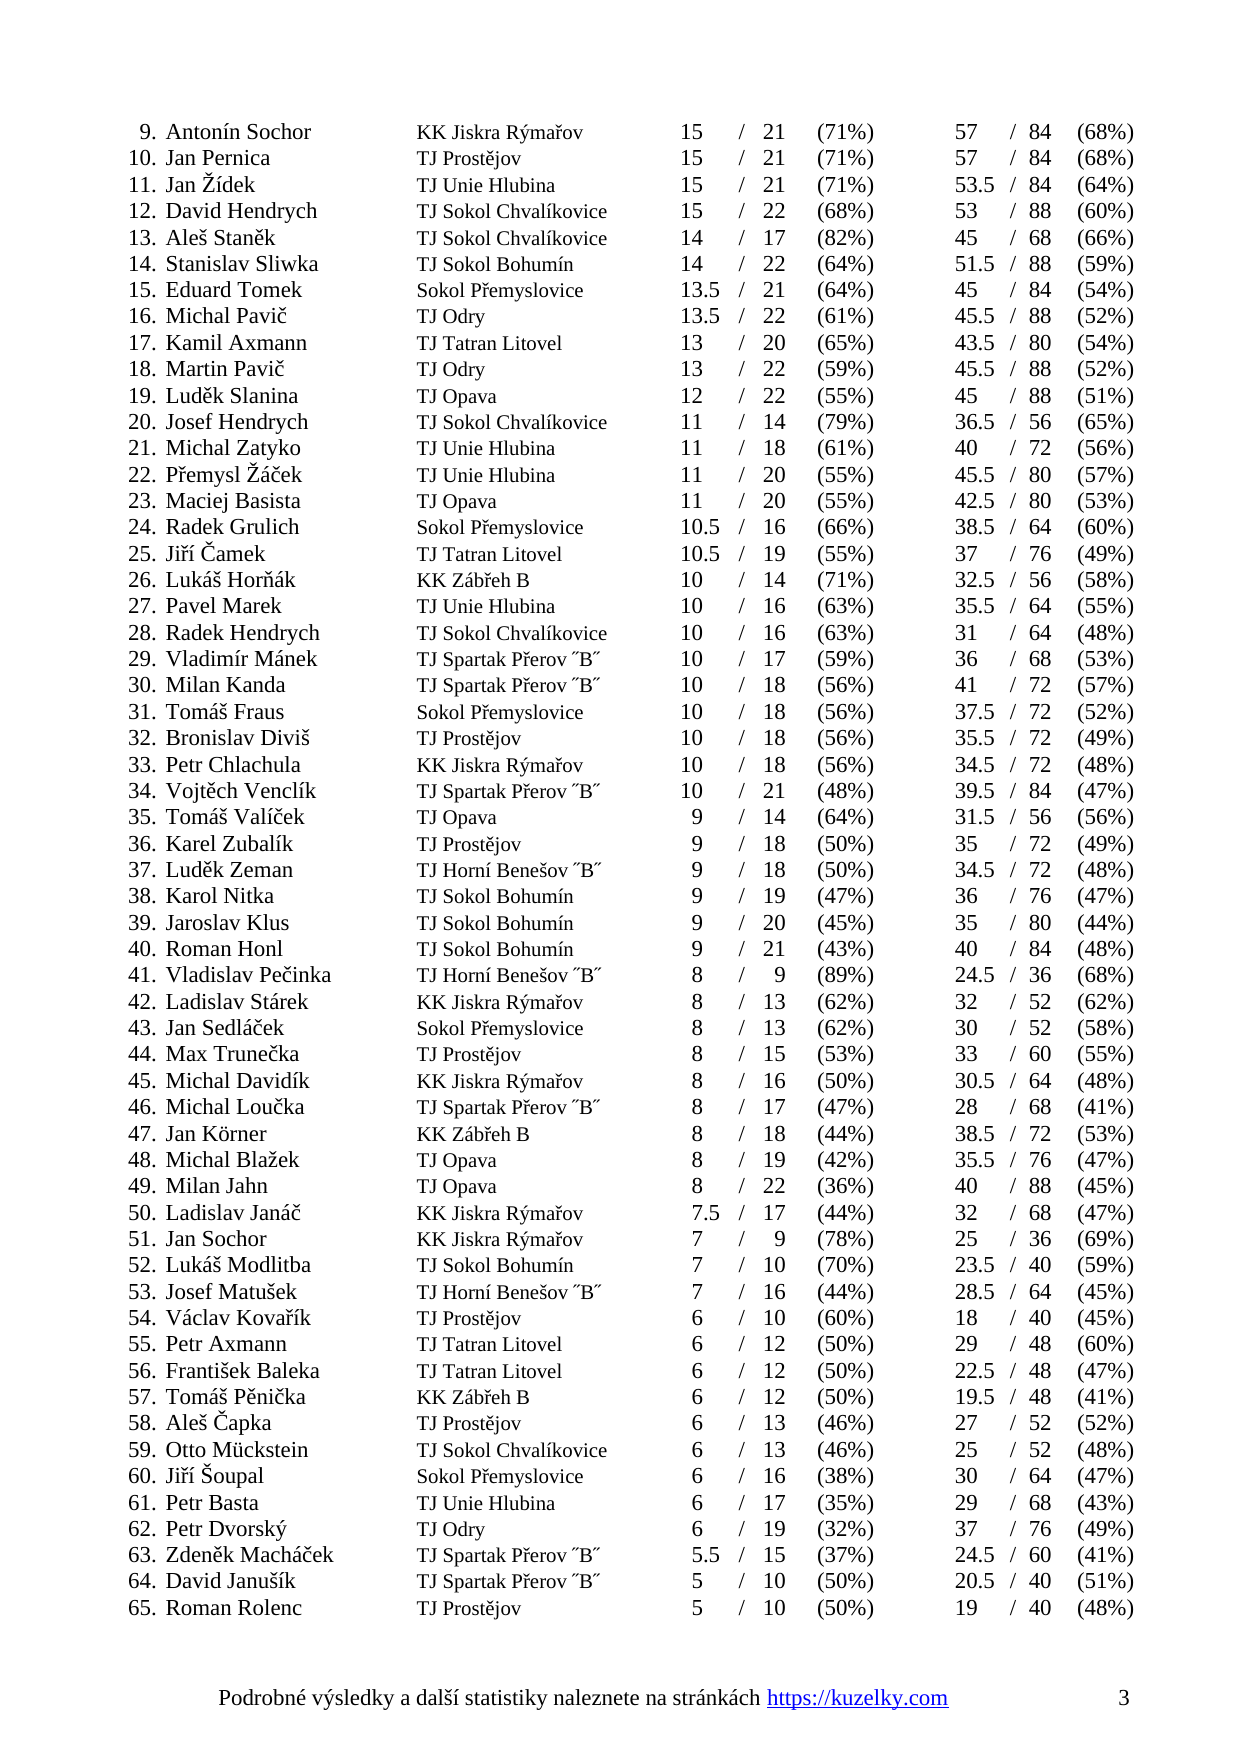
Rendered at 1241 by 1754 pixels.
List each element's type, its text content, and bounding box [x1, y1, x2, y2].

text 50. Ladislav Janáč KK Jiskra Rýmařov 7.5 / 17 (44%) 32 / 68 (47%) [106, 1199, 1134, 1225]
text 35. Tomáš Valíček TJ Opava 9 / 14 (64%) 31.5 / 56 (56%) [106, 803, 1134, 830]
text 36. Karel Zubalík TJ Prostějov 9 / 18 (50%) 35 / 72 (49%) [106, 830, 1134, 856]
text 30. Milan Kanda TJ Spartak Přerov ˝B˝ 10 / 18 (56%) 41 / 72 (57%) [106, 672, 1134, 698]
text 46. Michal Loučka TJ Spartak Přerov ˝B˝ 8 / 17 (47%) 28 / 68 (41%) [106, 1093, 1134, 1119]
text 60. Jiří Šoupal Sokol Přemyslovice 6 / 16 (38%) 30 / 64 (47%) [106, 1462, 1134, 1488]
text 47. Jan Körner KK Zábřeh B 8 / 18 (44%) 38.5 / 72 (53%) [106, 1119, 1134, 1146]
text 24. Radek Grulich Sokol Přemyslovice 10.5 / 16 (66%) 38.5 / 64 (60%) [106, 513, 1134, 540]
text 33. Petr Chlachula KK Jiskra Rýmařov 10 / 18 (56%) 34.5 / 72 (48%) [106, 751, 1134, 777]
text 51. Jan Sochor KK Jiskra Rýmařov 7 / 9 (78%) 25 / 36 (69%) [106, 1225, 1134, 1251]
text 61. Petr Basta TJ Unie Hlubina 6 / 17 (35%) 29 / 68 (43%) [106, 1488, 1134, 1515]
text 29. Vladimír Mánek TJ Spartak Přerov ˝B˝ 10 / 17 (59%) 36 / 68 (53%) [106, 645, 1134, 672]
text 45. Michal Davidík KK Jiskra Rýmařov 8 / 16 (50%) 30.5 / 64 (48%) [106, 1067, 1134, 1093]
text 22. Přemysl Žáček TJ Unie Hlubina 11 / 20 (55%) 45.5 / 80 (57%) [106, 461, 1134, 487]
text 27. Pavel Marek TJ Unie Hlubina 10 / 16 (63%) 35.5 / 64 (55%) [106, 592, 1134, 619]
text 26. Lukáš Horňák KK Zábřeh B 10 / 14 (71%) 32.5 / 56 (58%) [106, 566, 1134, 592]
text 38. Karol Nitka TJ Sokol Bohumín 9 / 19 (47%) 36 / 76 (47%) [106, 882, 1134, 909]
text 49. Milan Jahn TJ Opava 8 / 22 (36%) 40 / 88 (45%) [106, 1172, 1134, 1199]
text 16. Michal Pavič TJ Odry 13.5 / 22 (61%) 45.5 / 88 (52%) [106, 303, 1134, 329]
text 17. Kamil Axmann TJ Tatran Litovel 13 / 20 (65%) 43.5 / 80 (54%) [106, 329, 1134, 355]
text 64. David Janušík TJ Spartak Přerov ˝B˝ 5 / 10 (50%) 20.5 / 40 (51%) [106, 1568, 1134, 1594]
text 41. Vladislav Pečinka TJ Horní Benešov ˝B˝ 8 / 9 (89%) 24.5 / 36 (68%) [106, 961, 1134, 988]
text 62. Petr Dvorský TJ Odry 6 / 19 (32%) 37 / 76 (49%) [106, 1515, 1134, 1541]
text 40. Roman Honl TJ Sokol Bohumín 9 / 21 (43%) 40 / 84 (48%) [106, 935, 1134, 961]
text 52. Lukáš Modlitba TJ Sokol Bohumín 7 / 10 (70%) 23.5 / 40 (59%) [106, 1251, 1134, 1278]
text 21. Michal Zatyko TJ Unie Hlubina 11 / 18 (61%) 40 / 72 (56%) [106, 434, 1134, 461]
text 55. Petr Axmann TJ Tatran Litovel 6 / 12 (50%) 29 / 48 (60%) [106, 1330, 1134, 1357]
text 9. Antonín Sochor KK Jiskra Rýmařov 15 / 21 (71%) 57 / 84 (68%) [106, 118, 1134, 144]
text 13. Aleš Staněk TJ Sokol Chvalíkovice 14 / 17 (82%) 45 / 68 (66%) [106, 223, 1134, 250]
text 28. Radek Hendrych TJ Sokol Chvalíkovice 10 / 16 (63%) 31 / 64 (48%) [106, 619, 1134, 645]
text 25. Jiří Čamek TJ Tatran Litovel 10.5 / 19 (55%) 37 / 76 (49%) [106, 540, 1134, 566]
text 54. Václav Kovařík TJ Prostějov 6 / 10 (60%) 18 / 40 (45%) [106, 1304, 1134, 1330]
text 57. Tomáš Pěnička KK Zábřeh B 6 / 12 (50%) 19.5 / 48 (41%) [106, 1383, 1134, 1409]
text 18. Martin Pavič TJ Odry 13 / 22 (59%) 45.5 / 88 (52%) [106, 355, 1134, 382]
text 39. Jaroslav Klus TJ Sokol Bohumín 9 / 20 (45%) 35 / 80 (44%) [106, 909, 1134, 935]
text 65. Roman Rolenc TJ Prostějov 5 / 10 (50%) 19 / 40 (48%) [106, 1594, 1134, 1620]
text 34. Vojtěch Venclík TJ Spartak Přerov ˝B˝ 10 / 21 (48%) 39.5 / 84 (47%) [106, 777, 1134, 803]
text 43. Jan Sedláček Sokol Přemyslovice 8 / 13 (62%) 30 / 52 (58%) [106, 1014, 1134, 1041]
text 37. Luděk Zeman TJ Horní Benešov ˝B˝ 9 / 18 (50%) 34.5 / 72 (48%) [106, 856, 1134, 882]
text 59. Otto Mückstein TJ Sokol Chvalíkovice 6 / 13 (46%) 25 / 52 (48%) [106, 1436, 1134, 1462]
text 63. Zdeněk Macháček TJ Spartak Přerov ˝B˝ 5.5 / 15 (37%) 24.5 / 60 (41%) [106, 1541, 1134, 1568]
text 15. Eduard Tomek Sokol Přemyslovice 13.5 / 21 (64%) 45 / 84 (54%) [106, 276, 1134, 303]
text 19. Luděk Slanina TJ Opava 12 / 22 (55%) 45 / 88 (51%) [106, 382, 1134, 408]
text 23. Maciej Basista TJ Opava 11 / 20 (55%) 42.5 / 80 (53%) [106, 487, 1134, 513]
text 53. Josef Matušek TJ Horní Benešov ˝B˝ 7 / 16 (44%) 28.5 / 64 (45%) [106, 1278, 1134, 1304]
text 14. Stanislav Sliwka TJ Sokol Bohumín 14 / 22 (64%) 51.5 / 88 (59%) [106, 250, 1134, 276]
text 32. Bronislav Diviš TJ Prostějov 10 / 18 (56%) 35.5 / 72 (49%) [106, 724, 1134, 751]
text 58. Aleš Čapka TJ Prostějov 6 / 13 (46%) 27 / 52 (52%) [106, 1409, 1134, 1436]
text 44. Max Trunečka TJ Prostějov 8 / 15 (53%) 33 / 60 (55%) [106, 1041, 1134, 1067]
text 11. Jan Žídek TJ Unie Hlubina 15 / 21 (71%) 53.5 / 84 (64%) [106, 171, 1134, 197]
text 31. Tomáš Fraus Sokol Přemyslovice 10 / 18 (56%) 37.5 / 72 (52%) [106, 698, 1134, 724]
text 42. Ladislav Stárek KK Jiskra Rýmařov 8 / 13 (62%) 32 / 52 (62%) [106, 988, 1134, 1014]
text 20. Josef Hendrych TJ Sokol Chvalíkovice 11 / 14 (79%) 36.5 / 56 (65%) [106, 408, 1134, 434]
text 48. Michal Blažek TJ Opava 8 / 19 (42%) 35.5 / 76 (47%) [106, 1146, 1134, 1172]
text 12. David Hendrych TJ Sokol Chvalíkovice 15 / 22 (68%) 53 / 88 (60%) [106, 197, 1134, 223]
text 10. Jan Pernica TJ Prostějov 15 / 21 (71%) 57 / 84 (68%) [106, 144, 1134, 171]
text 56. František Baleka TJ Tatran Litovel 6 / 12 (50%) 22.5 / 48 (47%) [106, 1357, 1134, 1383]
